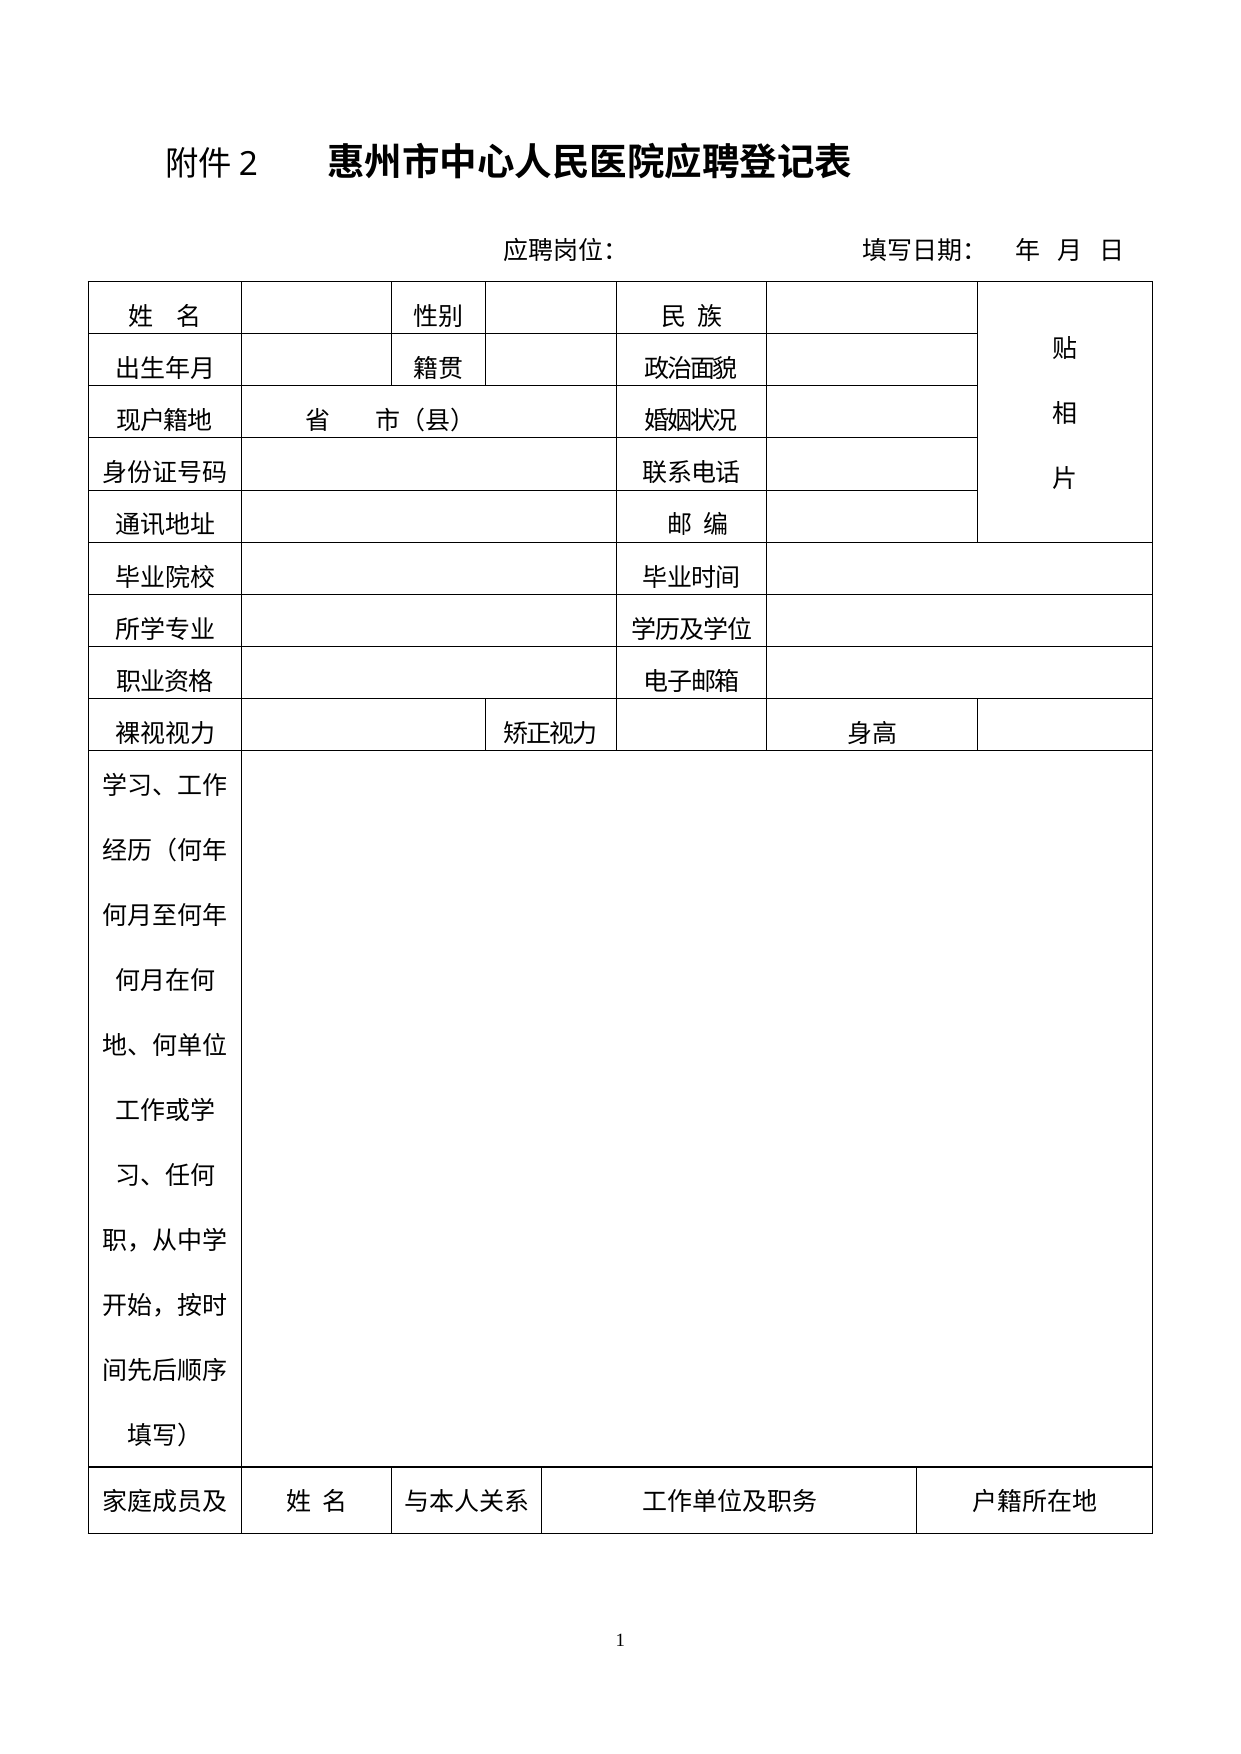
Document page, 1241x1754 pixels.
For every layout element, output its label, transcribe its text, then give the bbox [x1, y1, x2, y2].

table_cell 姓 名 [242, 1468, 391, 1532]
table_cell 毕业院校 [89, 543, 241, 594]
table_cell 联系电话 [617, 438, 766, 489]
table_cell [242, 491, 616, 542]
table_cell [978, 699, 1152, 750]
table_cell 婚姻状况 [617, 386, 766, 437]
table_cell 毕业时间 [617, 543, 766, 594]
table_header [767, 282, 977, 333]
table_cell 身份证号码 [89, 438, 241, 489]
table_cell 学历及学位 [617, 595, 766, 646]
table_header 贴 相 片 [978, 282, 1152, 542]
table_cell 矫正视力 [486, 699, 616, 750]
table_header [486, 282, 616, 333]
table_cell 家庭成员及主要社会关系 [89, 1468, 241, 1532]
table_cell 政治面貌 [617, 334, 766, 385]
table_cell 现户籍地 [89, 386, 241, 437]
table_cell [242, 647, 616, 698]
table_cell 裸视视力 [89, 699, 241, 750]
table_cell 电子邮箱 [617, 647, 766, 698]
table_cell [767, 491, 977, 542]
table_cell [242, 334, 391, 385]
table_cell [486, 334, 616, 385]
table_cell [767, 438, 977, 489]
table_cell 省 市（县） [242, 386, 616, 437]
table_cell [767, 386, 977, 437]
table_cell 出生年月 [89, 334, 241, 385]
table_cell [617, 699, 766, 750]
table_cell [242, 438, 616, 489]
table_header 民 族 [617, 282, 766, 333]
text 应聘岗位： 填写日期： 年 月 日 [121, 216, 1125, 281]
table_header 性别 [392, 282, 485, 333]
table_cell [767, 647, 1152, 698]
table_cell 身高 [767, 699, 977, 750]
table_cell [767, 543, 1152, 594]
table_cell 工作单位及职务 [542, 1468, 916, 1532]
table_cell [767, 595, 1152, 646]
table_cell 通讯地址 [89, 491, 241, 542]
table_cell 与本人关系 [392, 1468, 541, 1532]
table_cell [242, 751, 1152, 1466]
table_cell 邮 编 [617, 491, 766, 542]
table_cell 职业资格 [89, 647, 241, 698]
table_header [242, 282, 391, 333]
table_cell [242, 699, 485, 750]
table_cell [767, 334, 977, 385]
table_cell 所学专业 [89, 595, 241, 646]
table_header 姓 名 [89, 282, 241, 333]
table_cell 户籍所在地 [917, 1468, 1152, 1532]
text 附件2 惠州市中心人民医院应聘登记表 [165, 146, 1075, 183]
table_cell [242, 543, 616, 594]
table_cell 学习、工作经历（何年何月至何年何月在何地、何单位工作或学习、任何职，从中学开始，按时间先后顺序填写） [89, 751, 241, 1466]
table_cell 籍贯 [392, 334, 485, 385]
table_cell [242, 595, 616, 646]
